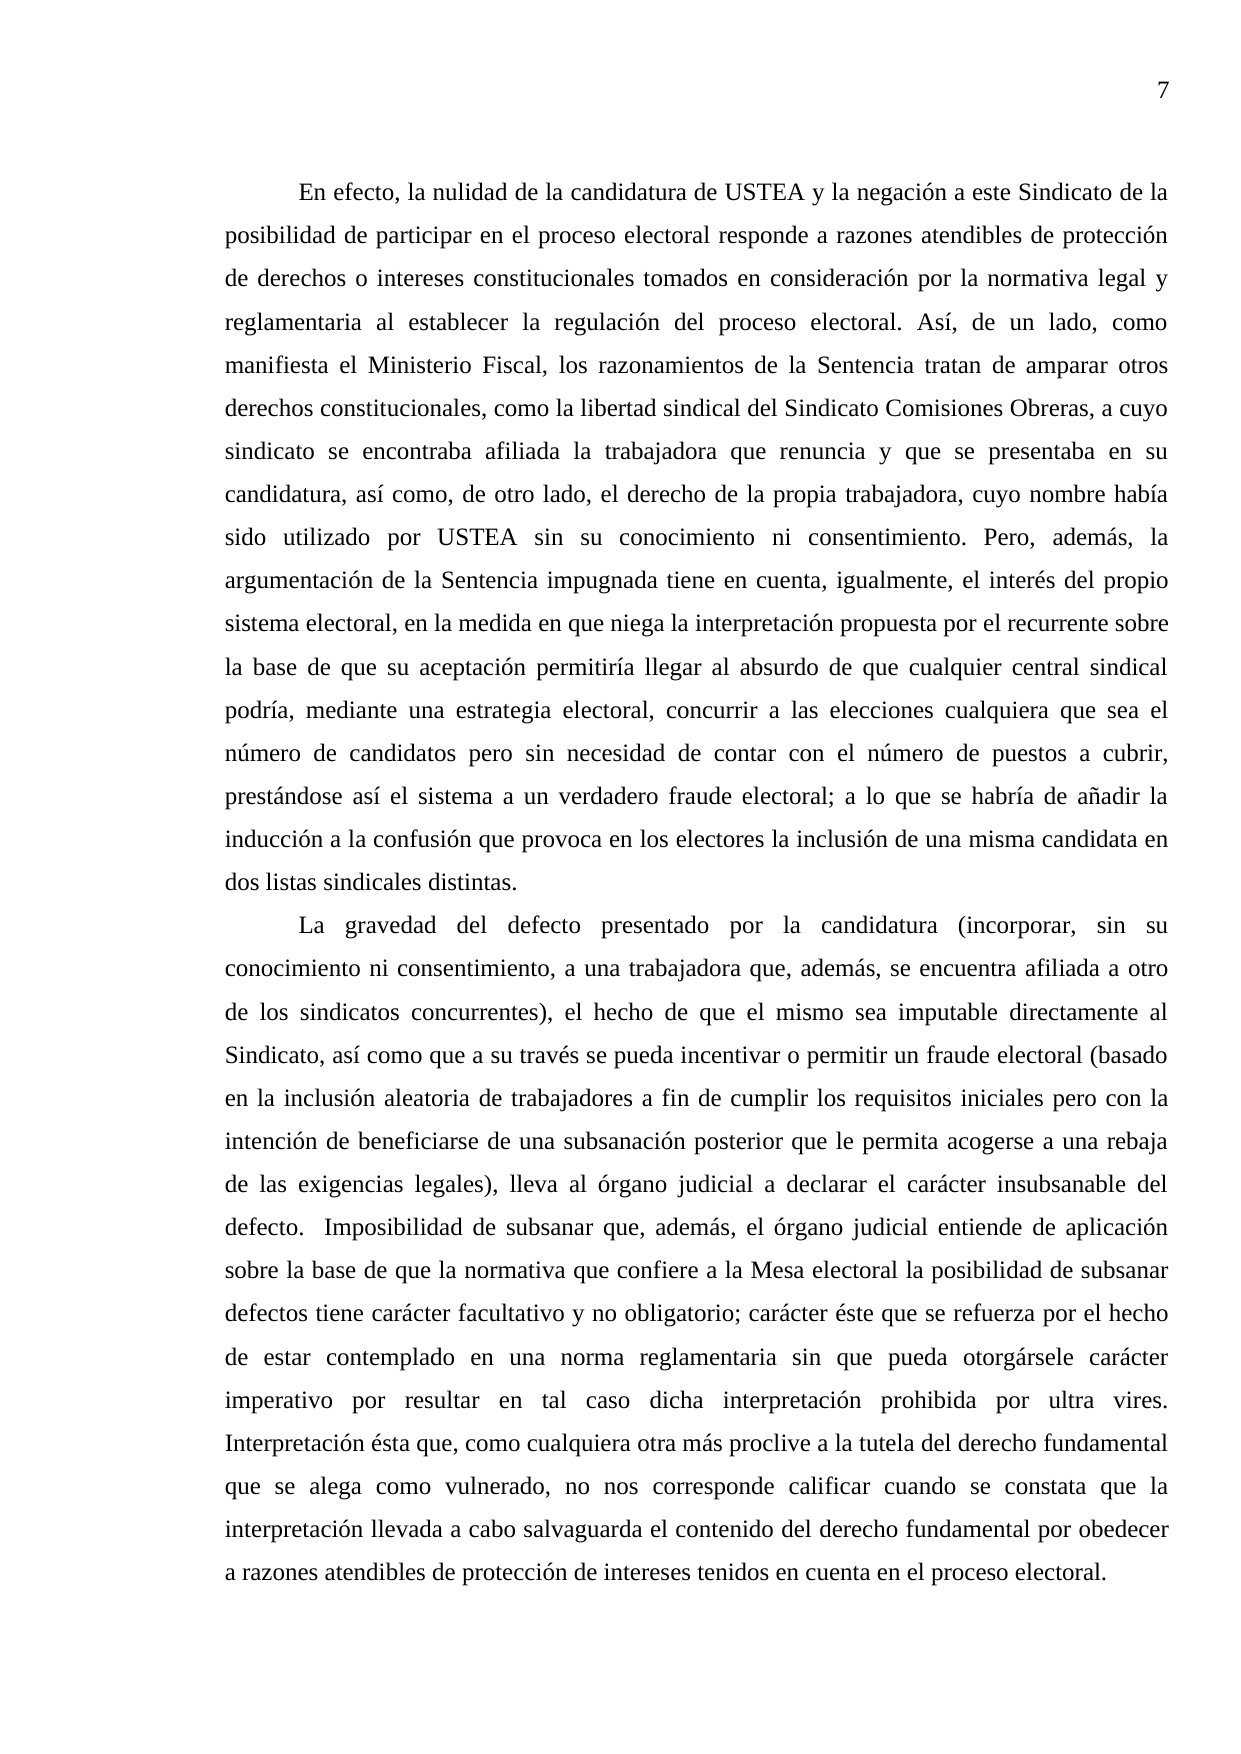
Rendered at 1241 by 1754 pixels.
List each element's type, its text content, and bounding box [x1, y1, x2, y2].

text La gravedad del defecto presentado por la candidatura (incorporar, sin su conocimiento ni consentimiento, a una trabajadora que, además, se encuentra afiliada a otro de los sindicatos concurrentes), el hecho de que el mismo sea imputable directamente al Sindicato, así como que a su través se pueda incentivar o permitir un fraude electoral (basado en la inclusión aleatoria de trabajadores a fin de cumplir los requisitos iniciales pero con la intención de beneficiarse de una subsanación posterior que le permita acogerse a una rebaja de las exigencias legales), lleva al órgano judicial a declarar el carácter insubsanable del defecto. Imposibilidad de subsanar que, además, el órgano judicial entiende de aplicación sobre la base de que la normativa que confiere a la Mesa electoral la posibilidad de subsanar defectos tiene carácter facultativo y no obligatorio; carácter éste que se refuerza por el hecho de estar contemplado en una norma reglamentaria sin que pueda otorgársele carácter imperativo por resultar en tal caso dicha interpretación prohibida por ultra vires. Interpretación ésta que, como cualquiera otra más proclive a la tutela del derecho fundamental que se alega como vulnerado, no nos corresponde calificar cuando se constata que la interpretación llevada a cabo salvaguarda el contenido del derecho fundamental por obedecer a razones atendibles de protección de intereses tenidos en cuenta en el proceso electoral. [224, 910, 1169, 1586]
text En efecto, la nulidad de la candidatura de USTEA y la negación a este Sindicato de la posibilidad de participar en el proceso electoral responde a razones atendibles de protección de derechos o intereses constitucionales tomados en consideración por la normativa legal y reglamentaria al establecer la regulación del proceso electoral. Así, de un lado, como manifiesta el Ministerio Fiscal, los razonamientos de la Sentencia tratan de amparar otros derechos constitucionales, como la libertad sindical del Sindicato Comisiones Obreras, a cuyo sindicato se encontraba afiliada la trabajadora que renuncia y que se presentaba en su candidatura, así como, de otro lado, el derecho de la propia trabajadora, cuyo nombre había sido utilizado por USTEA sin su conocimiento ni consentimiento. Pero, además, la argumentación de la Sentencia impugnada tiene en cuenta, igualmente, el interés del propio sistema electoral, en la medida en que niega la interpretación propuesta por el recurrente sobre la base de que su aceptación permitiría llegar al absurdo de que cualquier central sindical podría, mediante una estrategia electoral, concurrir a las elecciones cualquiera que sea el número de candidatos pero sin necesidad de contar con el número de puestos a cubrir, prestándose así el sistema a un verdadero fraude electoral; a lo que se habría de añadir la inducción a la confusión que provoca en los electores la inclusión de una misma candidata en dos listas sindicales distintas. [224, 177, 1169, 896]
